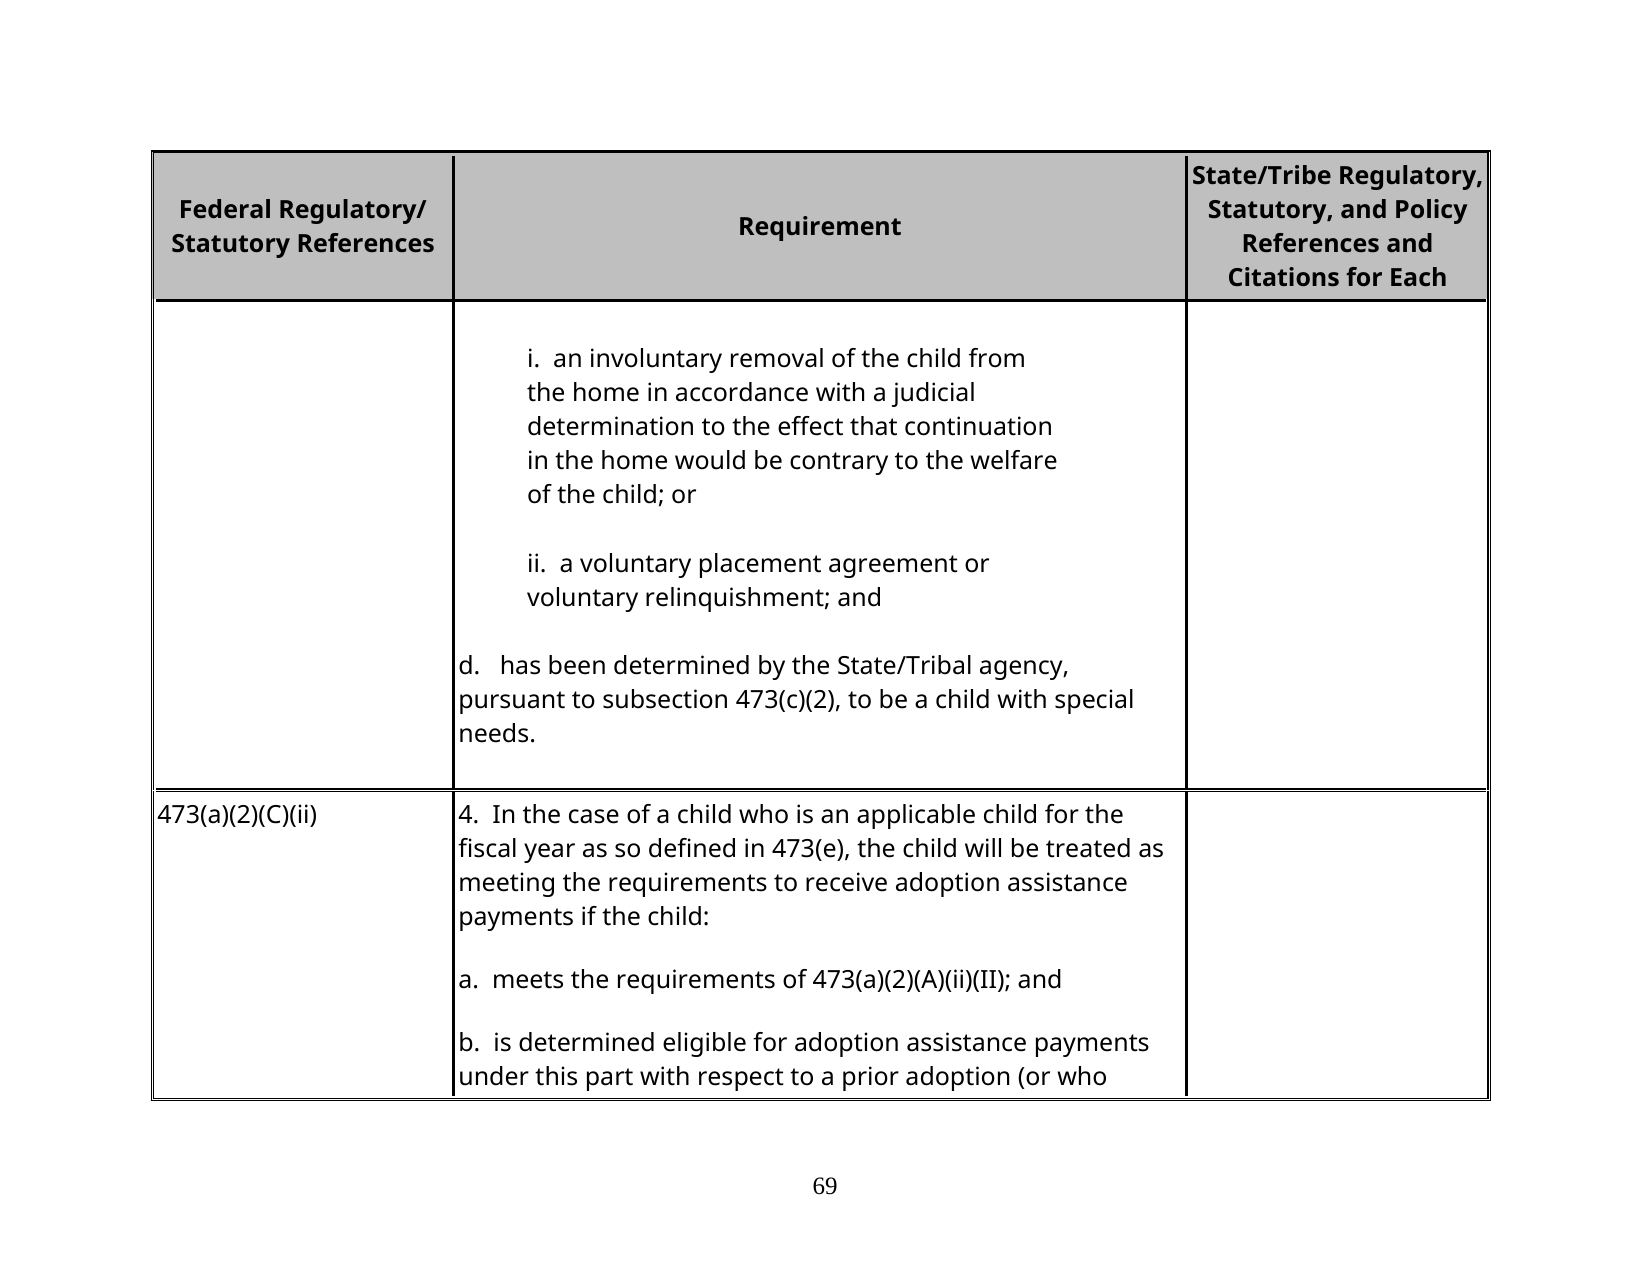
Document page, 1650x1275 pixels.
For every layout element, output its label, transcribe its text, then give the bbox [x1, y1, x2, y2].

table_cell 473(a)(1)(A) 473(a)(2)(A)(ii) [154, 299, 452, 788]
table_cell [1188, 299, 1487, 788]
table_cell 473(a)(2)(C)(ii) [154, 788, 453, 1098]
table_cell [1186, 788, 1488, 1098]
table_header Federal Regulatory/ Statutory References [154, 153, 453, 299]
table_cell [453, 792, 1186, 1098]
table_header Requirement [453, 153, 1186, 299]
table_header State/Tribe Regulatory, Statutory, and Policy References and Citations for Each [1186, 153, 1487, 299]
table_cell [455, 302, 1185, 788]
